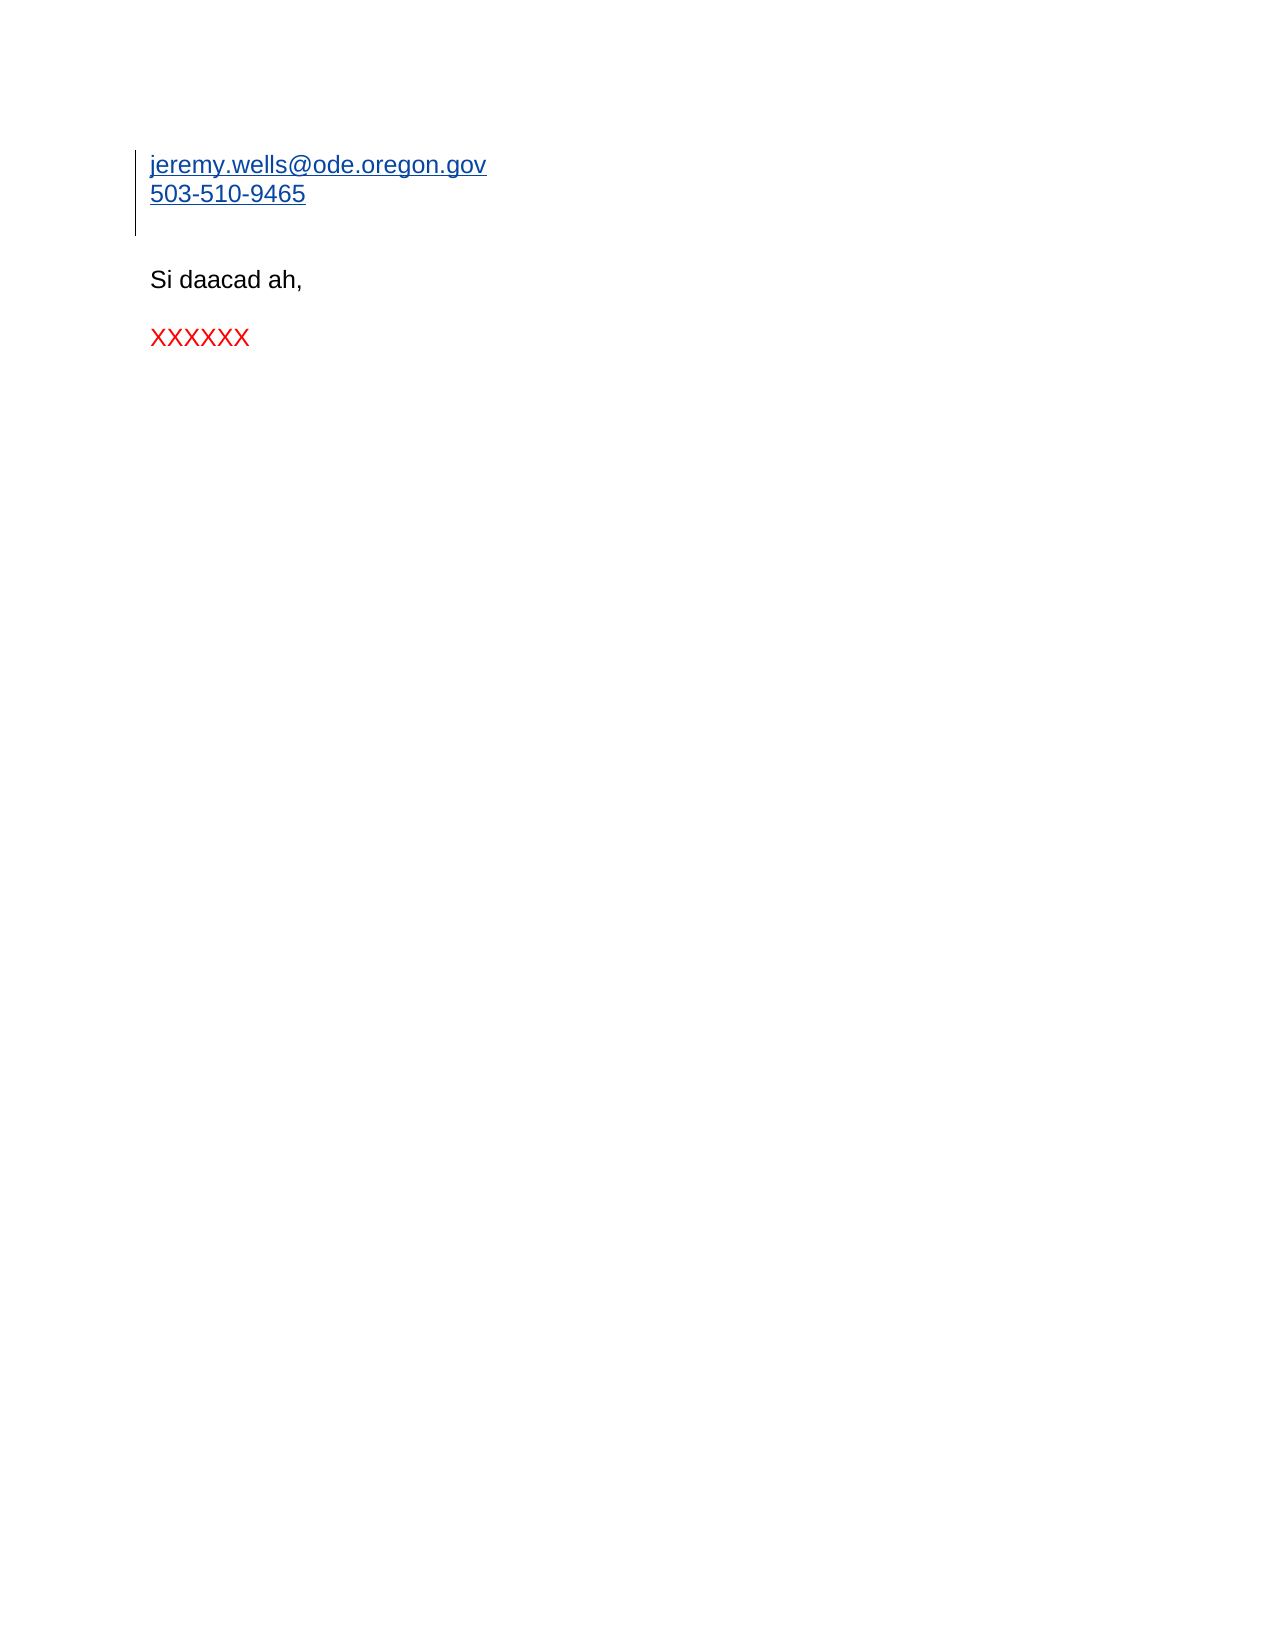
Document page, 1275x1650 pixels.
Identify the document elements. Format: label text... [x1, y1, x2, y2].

text Si daacad ah, [150, 265, 1125, 294]
text XXXXXX [150, 322, 1125, 351]
